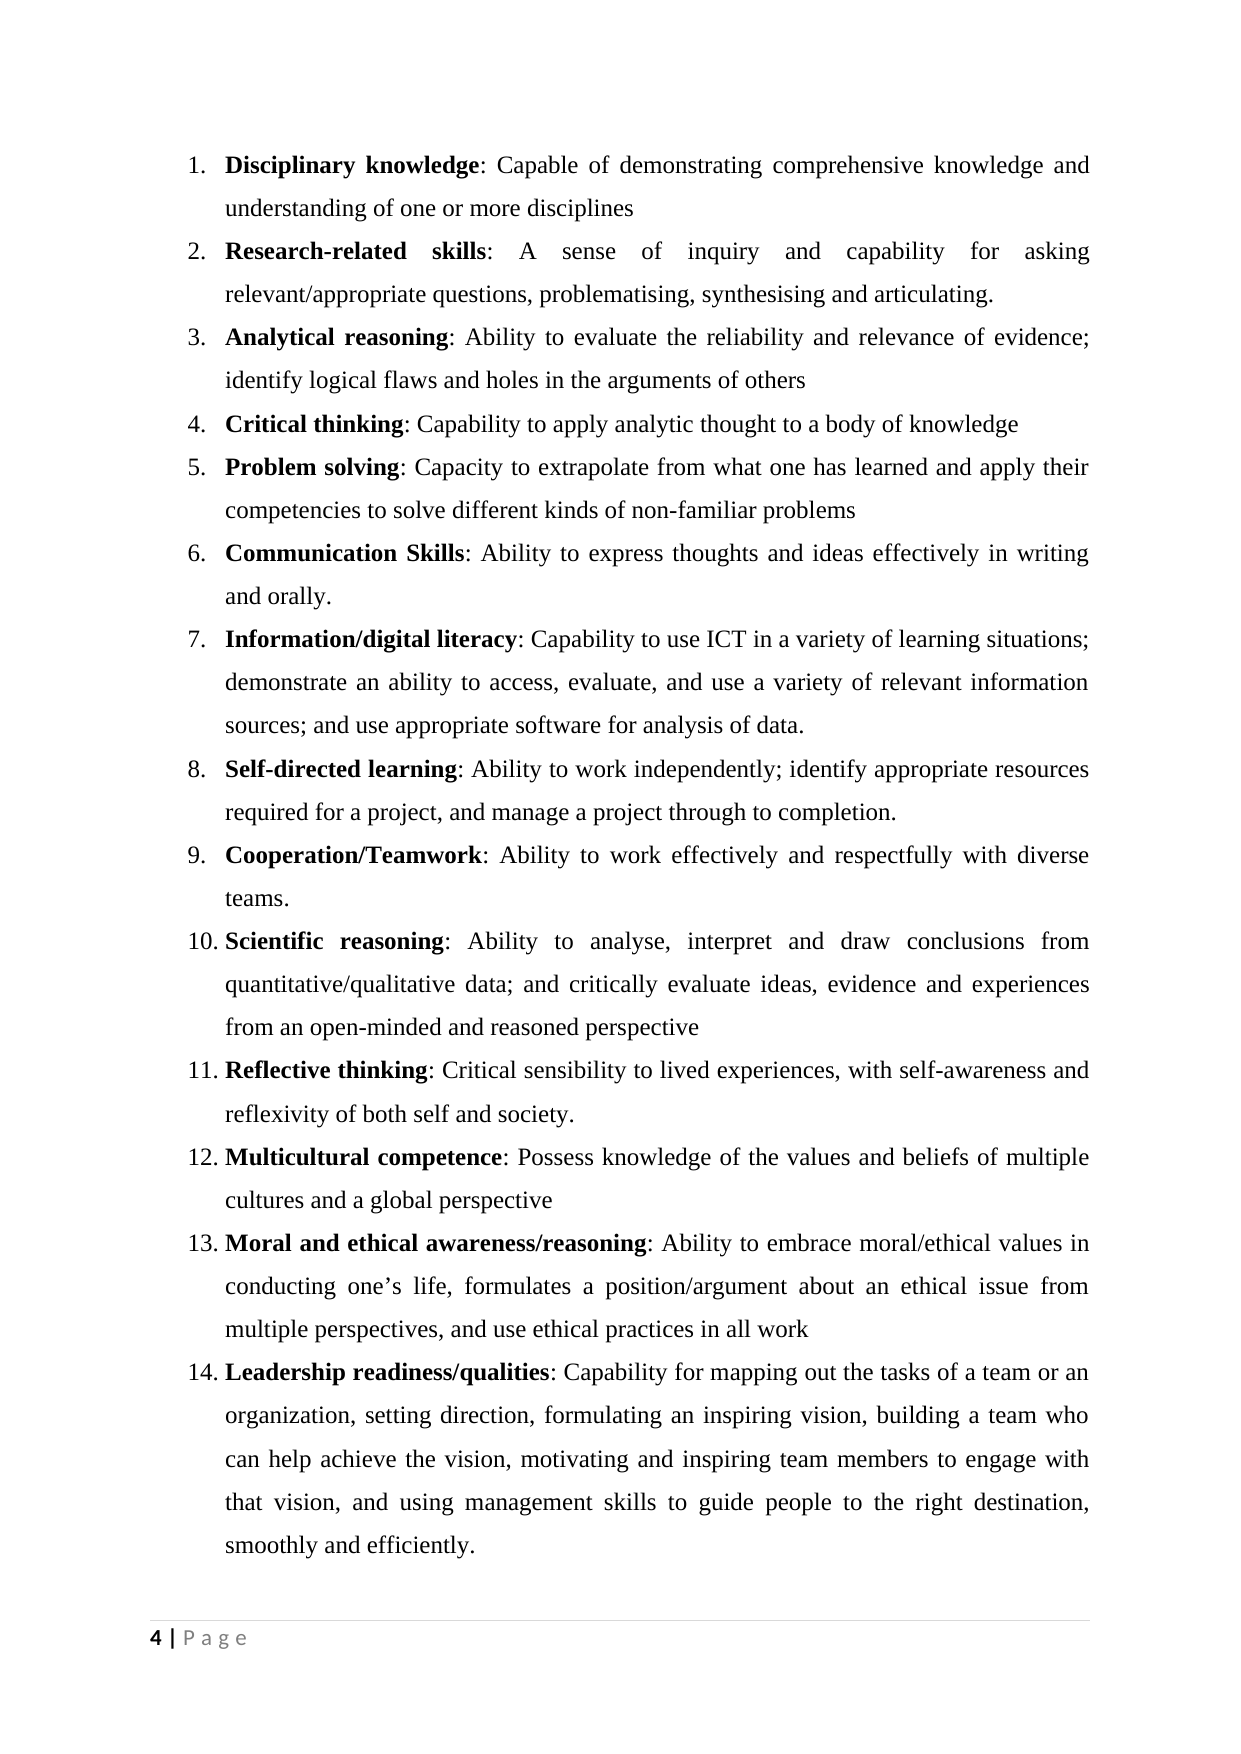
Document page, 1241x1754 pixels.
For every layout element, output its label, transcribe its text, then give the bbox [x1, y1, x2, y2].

list Cooperation/Teamwork: Ability to work effectively and respectfully with diverse teams. [187, 840, 1090, 912]
list Critical thinking: Capability to apply analytic thought to a body of knowledge [187, 409, 1090, 437]
list Moral and ethical awareness/reasoning: Ability to embrace moral/ethical values in conducting one’s life, formulates a position/argument about an ethical issue from multiple perspectives, and use ethical practices in all work [187, 1228, 1090, 1343]
list Research-related skills: A sense of inquiry and capability for asking relevant/appropriate questions, problematising, synthesising and articulating. [187, 236, 1090, 308]
list Information/digital literacy: Capability to use ICT in a variety of learning situations; demonstrate an ability to access, evaluate, and use a variety of relevant information sources; and use appropriate software for analysis of data. [187, 624, 1090, 739]
list Self-directed learning: Ability to work independently; identify appropriate resources required for a project, and manage a project through to completion. [187, 754, 1090, 826]
list Reflective thinking: Critical sensibility to lived experiences, with self-awareness and reflexivity of both self and society. [187, 1056, 1090, 1127]
list Disciplinary knowledge: Capable of demonstrating comprehensive knowledge and understanding of one or more disciplines [187, 150, 1090, 222]
list Scientific reasoning: Ability to analyse, interpret and draw conclusions from quantitative/qualitative data; and critically evaluate ideas, evidence and experiences from an open-minded and reasoned perspective [187, 926, 1090, 1041]
list Analytical reasoning: Ability to evaluate the reliability and relevance of evidence; identify logical flaws and holes in the arguments of others [187, 322, 1090, 394]
list Leadership readiness/qualities: Capability for mapping out the tasks of a team or an organization, setting direction, formulating an inspiring vision, building a team who can help achieve the vision, motivating and inspiring team members to engage with that vision, and using management skills to guide people to the right destination, smoothly and efficiently. [187, 1357, 1090, 1559]
list Communication Skills: Ability to express thoughts and ideas effectively in writing and orally. [187, 538, 1090, 610]
list Multicultural competence: Possess knowledge of the values and beliefs of multiple cultures and a global perspective [187, 1142, 1090, 1214]
list Problem solving: Capacity to extrapolate from what one has learned and apply their competencies to solve different kinds of non-familiar problems [187, 452, 1090, 524]
